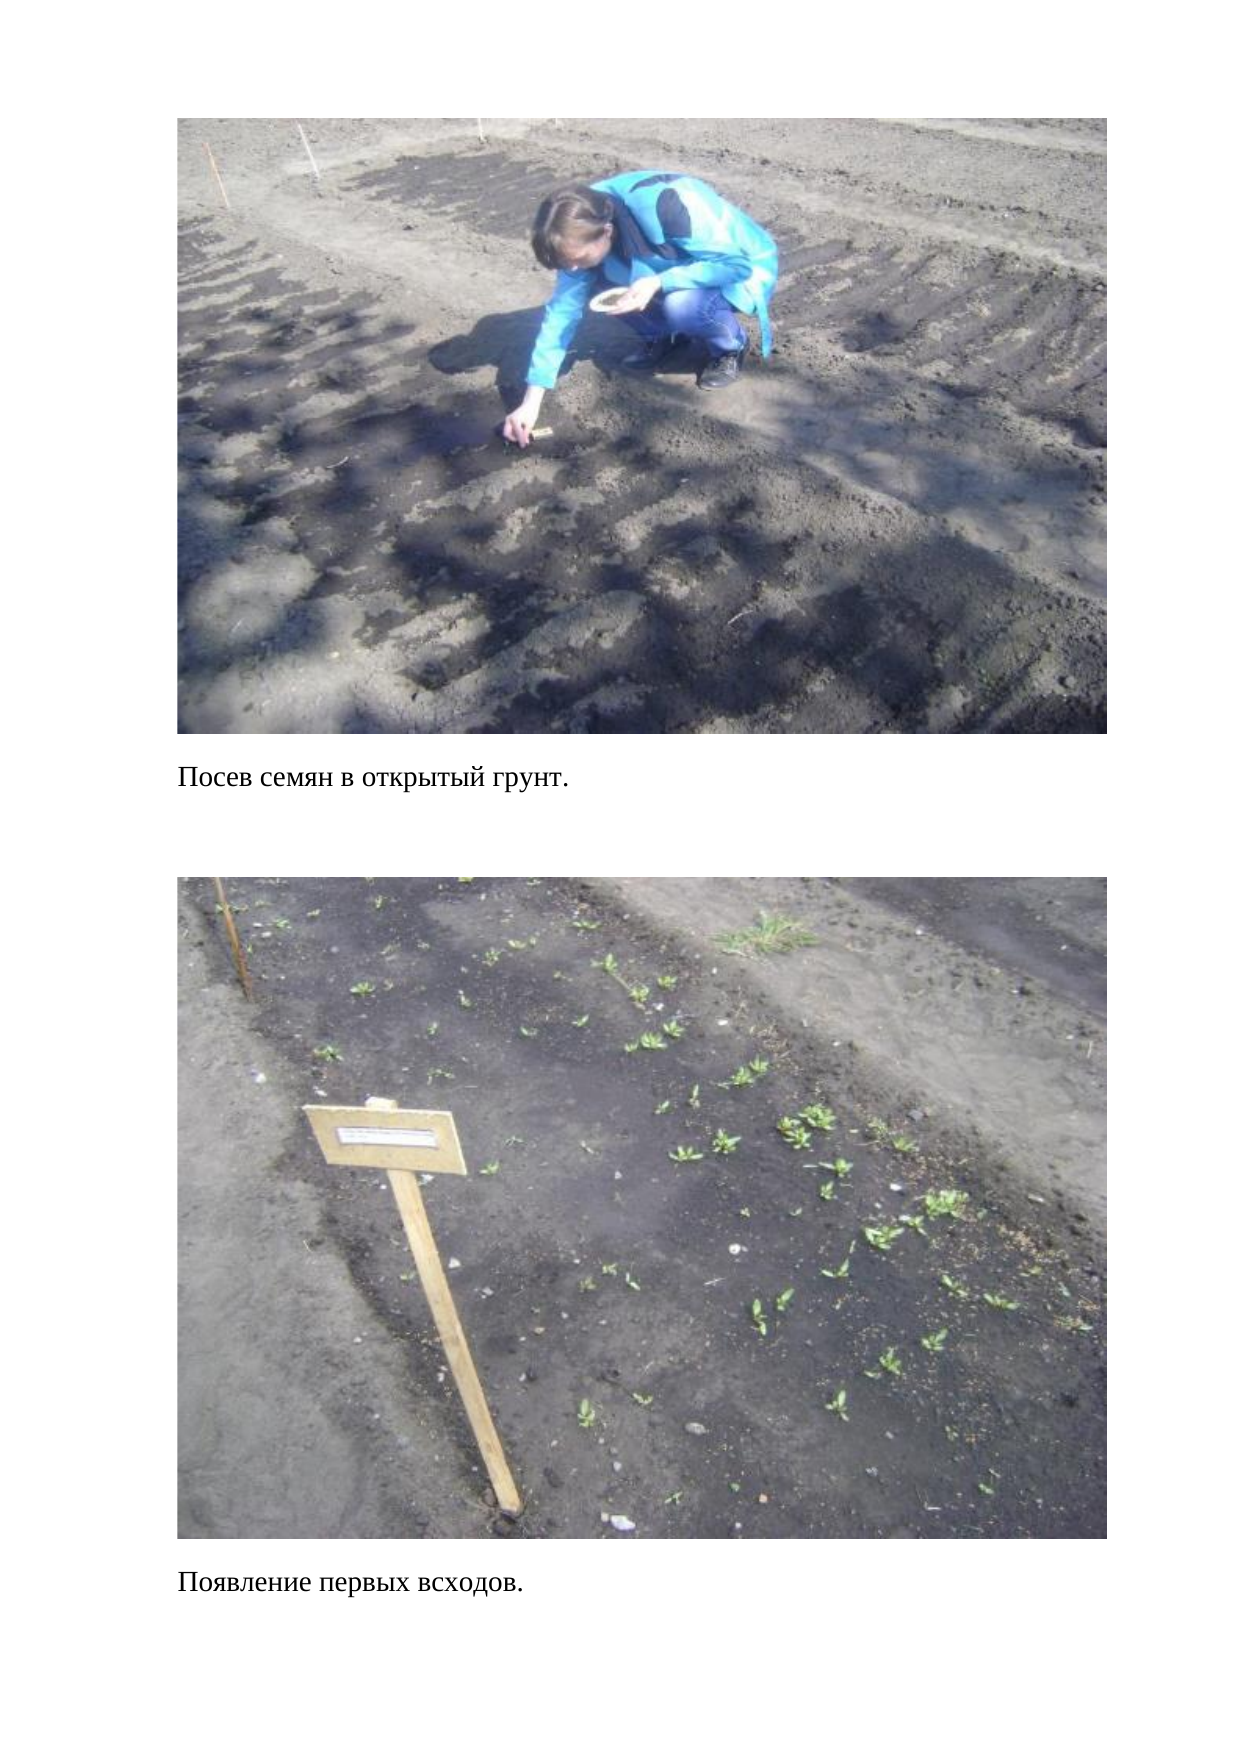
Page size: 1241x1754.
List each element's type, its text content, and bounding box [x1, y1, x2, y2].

picture [177, 877, 1107, 1539]
picture [177, 118, 1107, 734]
text Посев семян в открытый грунт. [177, 759, 1152, 792]
text Появление первых всходов. [177, 1564, 1152, 1597]
